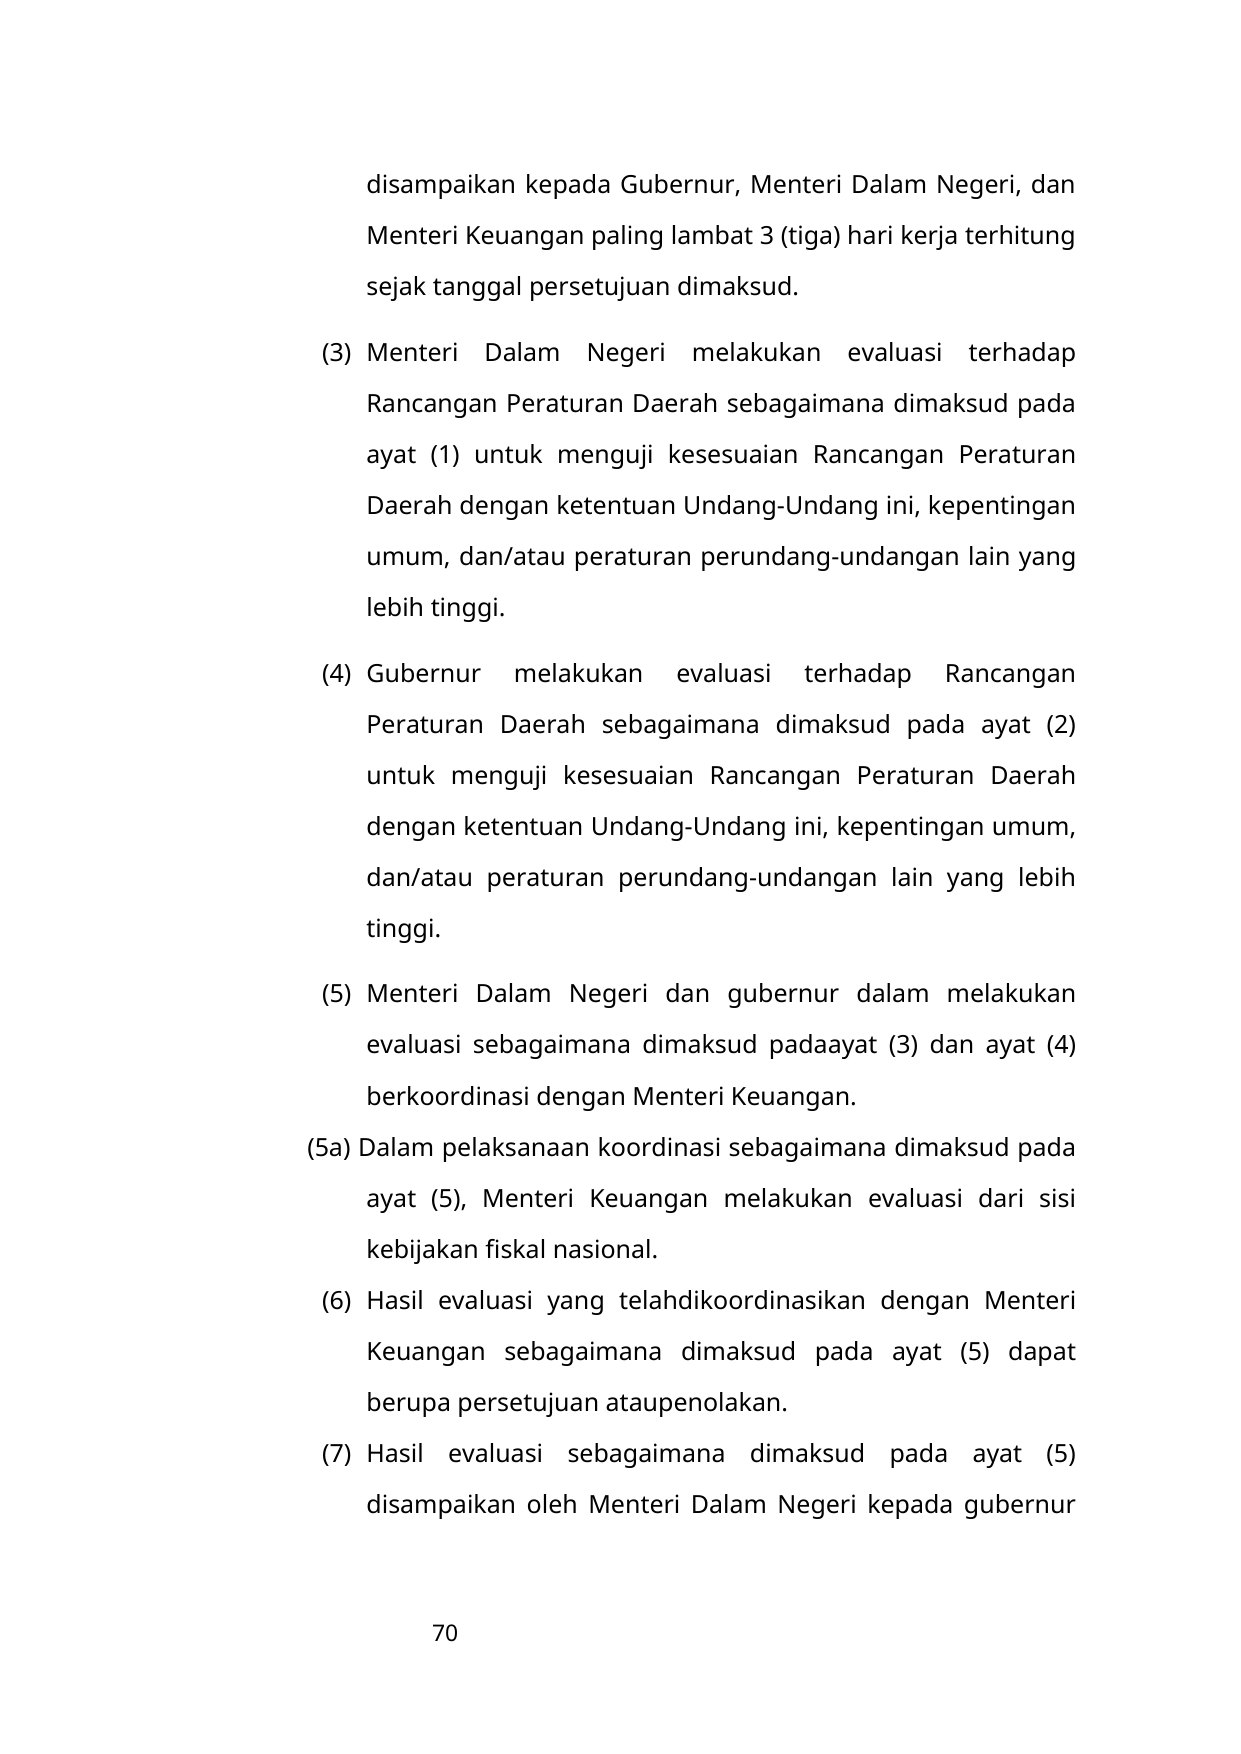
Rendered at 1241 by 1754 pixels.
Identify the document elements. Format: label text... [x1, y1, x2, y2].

list Menteri Dalam Negeri melakukan evaluasi terhadap Rancangan Peraturan Daerah sebagaimana dimaksud pada ayat (1) untuk menguji kesesuaian Rancangan Peraturan Daerah dengan ketentuan Undang-Undang ini, kepentingan umum, dan/atau peraturan perundang-undangan lain yang lebih tinggi. [322, 334, 1077, 624]
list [322, 1435, 1077, 1521]
list Gubernur melakukan evaluasi terhadap Rancangan Peraturan Daerah sebagaimana dimaksud pada ayat (2) untuk menguji kesesuaian Rancangan Peraturan Daerah dengan ketentuan Undang-Undang ini, kepentingan umum, dan/atau peraturan perundang-undangan lain yang lebih tinggi. [322, 655, 1077, 944]
text (5a) Dalam pelaksanaan koordinasi sebagaimana dimaksud pada ayat (5), Menteri Keuangan melakukan evaluasi dari sisi kebijakan fiskal nasional. [307, 1129, 1077, 1265]
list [322, 167, 1077, 303]
list Menteri Dalam Negeri dan gubernur dalam melakukan evaluasi sebagaimana dimaksud padaayat (3) dan ayat (4) berkoordinasi dengan Menteri Keuangan. [322, 976, 1077, 1112]
list Hasil evaluasi yang telahdikoordinasikan dengan Menteri Keuangan sebagaimana dimaksud pada ayat (5) dapat berupa persetujuan ataupenolakan. [322, 1282, 1077, 1418]
